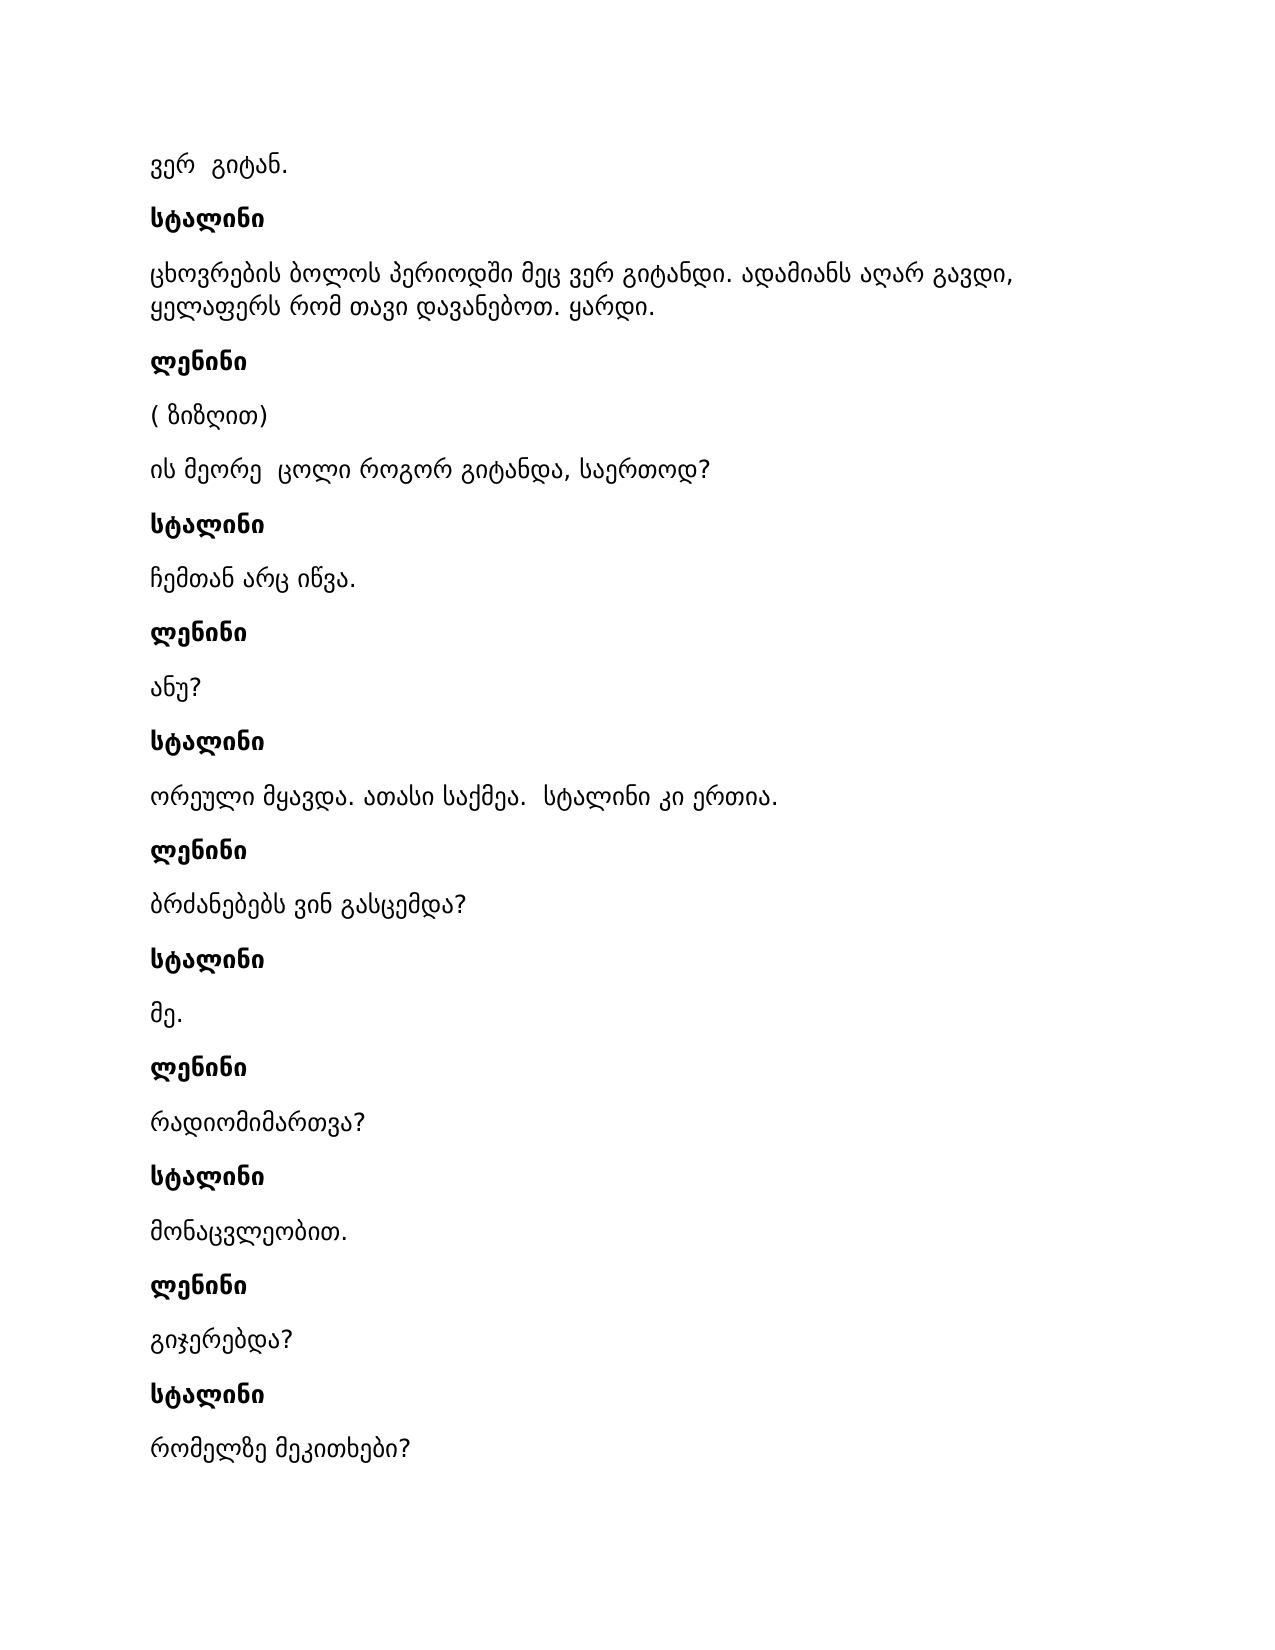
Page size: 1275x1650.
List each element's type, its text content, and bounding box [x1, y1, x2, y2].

text ლენინი [150, 1053, 1125, 1083]
text გიჯერებდა? [150, 1325, 1125, 1354]
text სტალინი [150, 510, 1125, 539]
text სტალინი [150, 1380, 1125, 1409]
text მე. [150, 999, 1125, 1028]
text სტალინი [150, 945, 1125, 974]
text ჩემთან არც იწვა. [150, 564, 1125, 593]
text ( ზიზღით) [150, 401, 1125, 430]
text რომელზე მეკითხები? [150, 1434, 1125, 1463]
text ლენინი [150, 618, 1125, 648]
text ანუ? [150, 673, 1125, 702]
text სტალინი [150, 204, 1125, 233]
text ცხოვრების ბოლოს პერიოდში მეც ვერ გიტანდი. ადამიანს აღარ გავდი, ყელაფერს რომ თავი დავანებოთ. ყარდი. [150, 259, 1125, 321]
text ბრძანებებს ვინ გასცემდა? [150, 890, 1125, 919]
text ორეული მყავდა. ათასი საქმეა. სტალინი კი ერთია. [150, 782, 1125, 811]
text სტალინი [150, 727, 1125, 756]
text ლენინი [150, 836, 1125, 865]
text მონაცვლეობით. [150, 1217, 1125, 1246]
text ლენინი [150, 347, 1125, 376]
text ვერ გიტან. [150, 150, 1125, 179]
text სტალინი [150, 1162, 1125, 1191]
text ის მეორე ცოლი როგორ გიტანდა, საერთოდ? [150, 455, 1125, 484]
text ლენინი [150, 1271, 1125, 1300]
text რადიომიმართვა? [150, 1108, 1125, 1137]
